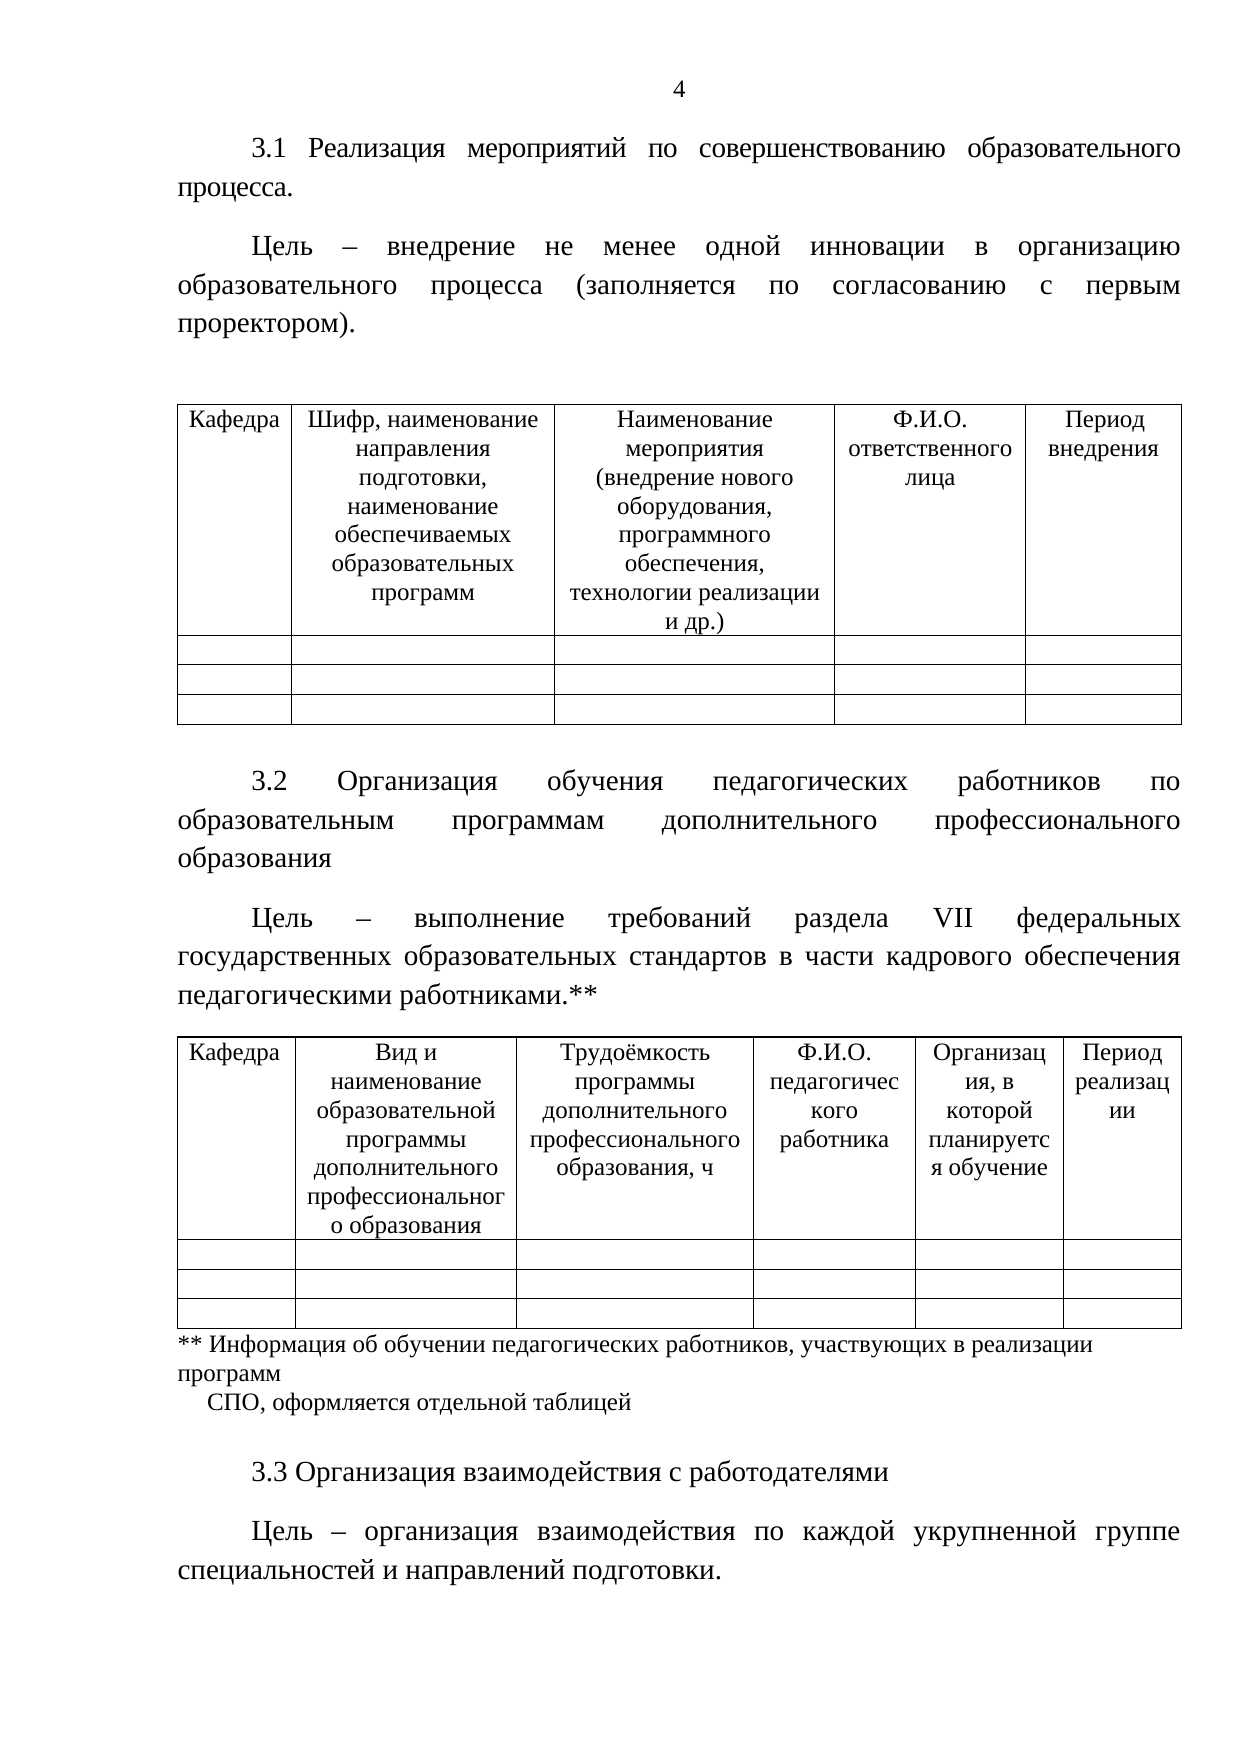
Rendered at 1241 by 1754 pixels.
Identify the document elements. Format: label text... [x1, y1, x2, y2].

table_cell [178, 1299, 295, 1328]
table_cell [1026, 695, 1181, 724]
table_cell [178, 665, 291, 694]
table_cell [835, 636, 1025, 664]
table_header Вид и наименование образовательной программы дополнительного профессионального образования [296, 1038, 516, 1239]
table_cell [178, 695, 291, 724]
table_header Кафедра [178, 405, 291, 634]
table_cell [916, 1240, 1063, 1268]
table_cell [292, 636, 554, 664]
table_cell [835, 695, 1025, 724]
table_cell [754, 1299, 915, 1328]
text СПО, оформляется отдельной таблицей [177, 1387, 1181, 1415]
table_cell [916, 1299, 1063, 1328]
table_cell [1064, 1270, 1181, 1298]
table_cell [916, 1270, 1063, 1298]
table_cell [296, 1240, 516, 1268]
text Цель – внедрение не менее одной инновации в организацию образовательного процесса (заполняется по согласованию с первым проректором). [177, 228, 1181, 339]
table_cell [754, 1270, 915, 1298]
table_cell [1026, 665, 1181, 694]
text Цель – выполнение требований раздела VII федеральных государственных образовательных стандартов в части кадрового обеспечения педагогическими работниками.** [177, 900, 1181, 1011]
table_cell [754, 1240, 915, 1268]
text 3.2 Организация обучения педагогических работников по образовательным программам дополнительного профессионального образования [177, 763, 1181, 874]
table_cell [1026, 636, 1181, 664]
table_header Ф.И.О. ответственного лица [835, 405, 1025, 634]
table_cell [517, 1240, 753, 1268]
text Цель – организация взаимодействия по каждой укрупненной группе специальностей и направлений подготовки. [177, 1513, 1181, 1585]
text 3.3 Организация взаимодействия с работодателями [177, 1454, 1181, 1487]
table_header Период внедрения [1026, 405, 1181, 634]
table_cell [835, 665, 1025, 694]
table_header Ф.И.О. педагогического работника [754, 1038, 915, 1239]
table_cell [178, 636, 291, 664]
table_cell [1064, 1240, 1181, 1268]
table_cell [555, 665, 834, 694]
text ** Информация об обучении педагогических работников, участвующих в реализации программ [177, 1329, 1181, 1387]
table_header Наименование мероприятия (внедрение нового оборудования, программного обеспечения, технологии реализации и др.) [555, 405, 834, 634]
table_cell [296, 1270, 516, 1298]
table_header Организация, в которой планируется обучение [916, 1038, 1063, 1239]
table_header Кафедра [178, 1038, 295, 1239]
table_header Период реализации [1064, 1038, 1181, 1239]
table_cell [296, 1299, 516, 1328]
table_cell [292, 695, 554, 724]
table_cell [178, 1240, 295, 1268]
text 3.1 Реализация мероприятий по совершенствованию образовательного процесса. [177, 131, 1181, 203]
table_cell [517, 1270, 753, 1298]
table_cell [178, 1270, 295, 1298]
table_cell [555, 636, 834, 664]
table_header Шифр, наименование направления подготовки, наименование обеспечиваемых образовательных программ [292, 405, 554, 634]
table_cell [1064, 1299, 1181, 1328]
table_cell [555, 695, 834, 724]
table_cell [517, 1299, 753, 1328]
table_header Трудоёмкость программы дополнительного профессионального образования, ч [517, 1038, 753, 1239]
table_cell [292, 665, 554, 694]
